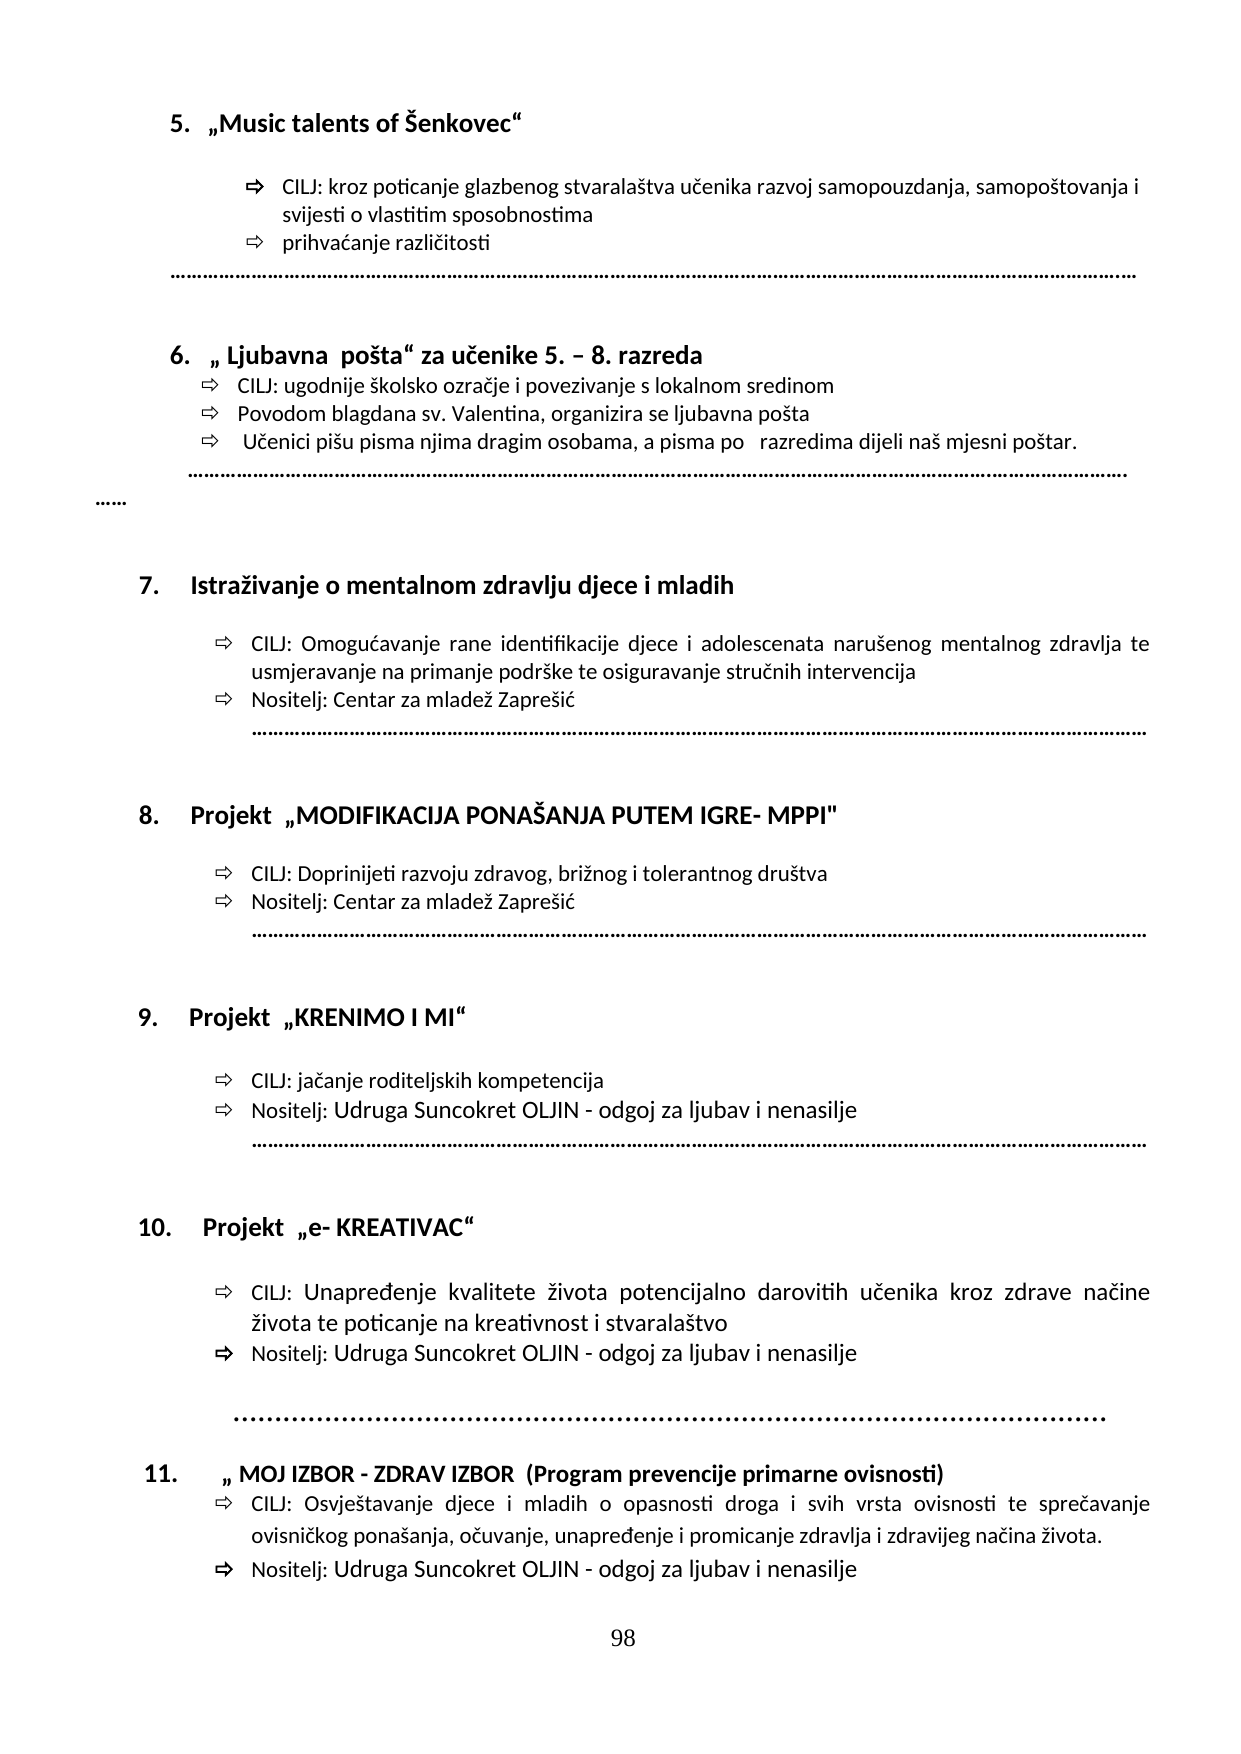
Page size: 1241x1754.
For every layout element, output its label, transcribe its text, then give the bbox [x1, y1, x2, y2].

text …………………………………………………………………………………………… [94, 1398, 1152, 1427]
list „Music talents of Šenkovec“ [169, 106, 1152, 139]
text ………………………………………………………………………………………………………………………………………………………….… [94, 256, 1152, 284]
text 10. Projekt „e- KREATIVAC“ [94, 1210, 1152, 1243]
list ………………………………………………………………………………………………………………………………………………… [251, 1125, 1152, 1153]
text 7. Istraživanje o mentalnom zdravlju djece i mladih [139, 568, 1152, 601]
list CILJ: Doprinijeti razvoju zdravog, brižnog i tolerantnog društva [214, 859, 1152, 887]
list CILJ: Unapređenje kvalitete života potencijalno darovitih učenika kroz zdrave načine života te poticanje na kreativnost i stvaralaštvo [214, 1276, 1152, 1337]
list CILJ: jačanje roditeljskih kompetencija [214, 1066, 1152, 1094]
list CILJ: ugodnije školsko ozračje i povezivanje s lokalnom sredinom [200, 371, 1152, 399]
list Nositelj: Centar za mladež Zaprešić [214, 685, 1152, 713]
text 11. „ MOJ IZBOR - ZDRAV IZBOR (Program prevencije primarne ovisnosti) [94, 1456, 1152, 1489]
text ………………………………………………………………………………………………………………………………….…………………….…… [94, 455, 1152, 511]
list prihvaćanje različitosti [244, 228, 1152, 256]
list CILJ: kroz poticanje glazbenog stvaralaštva učenika razvoj samopouzdanja, samopoštovanja i svijesti o vlastitim sposobnostima [244, 172, 1152, 228]
list Povodom blagdana sv. Valentina, organizira se ljubavna pošta [200, 399, 1152, 427]
list Nositelj: Udruga Suncokret OLJIN - odgoj za ljubav i nenasilje [214, 1337, 1152, 1368]
list ………………………………………………………………………………………………………………………………………………… [251, 713, 1152, 741]
list Nositelj: Udruga Suncokret OLJIN - odgoj za ljubav i nenasilje [214, 1094, 1152, 1125]
text 8. Projekt „MODIFIKACIJA PONAŠANJA PUTEM IGRE- MPPI" [139, 798, 1152, 831]
list ………………………………………………………………………………………………………………………………………………… [251, 915, 1152, 943]
list Učenici pišu pisma njima dragim osobama, a pisma po razredima dijeli naš mjesni poštar. [200, 427, 1152, 455]
list Nositelj: Centar za mladež Zaprešić [214, 887, 1152, 915]
text 9. Projekt „KRENIMO I MI“ [94, 1000, 1152, 1033]
list CILJ: Omogućavanje rane identifikacije djece i adolescenata narušenog mentalnog zdravlja te usmjeravanje na primanje podrške te osiguravanje stručnih intervencija [214, 629, 1152, 685]
text 6. „ Ljubavna pošta“ za učenike 5. – 8. razreda [132, 338, 1152, 371]
list CILJ: Osvještavanje djece i mladih o opasnosti droga i svih vrsta ovisnosti te sprečavanje ovisničkog ponašanja, očuvanje, unapređenje i promicanje zdravlja i zdravijeg načina života. [214, 1489, 1152, 1549]
list Nositelj: Udruga Suncokret OLJIN - odgoj za ljubav i nenasilje [214, 1553, 1152, 1584]
